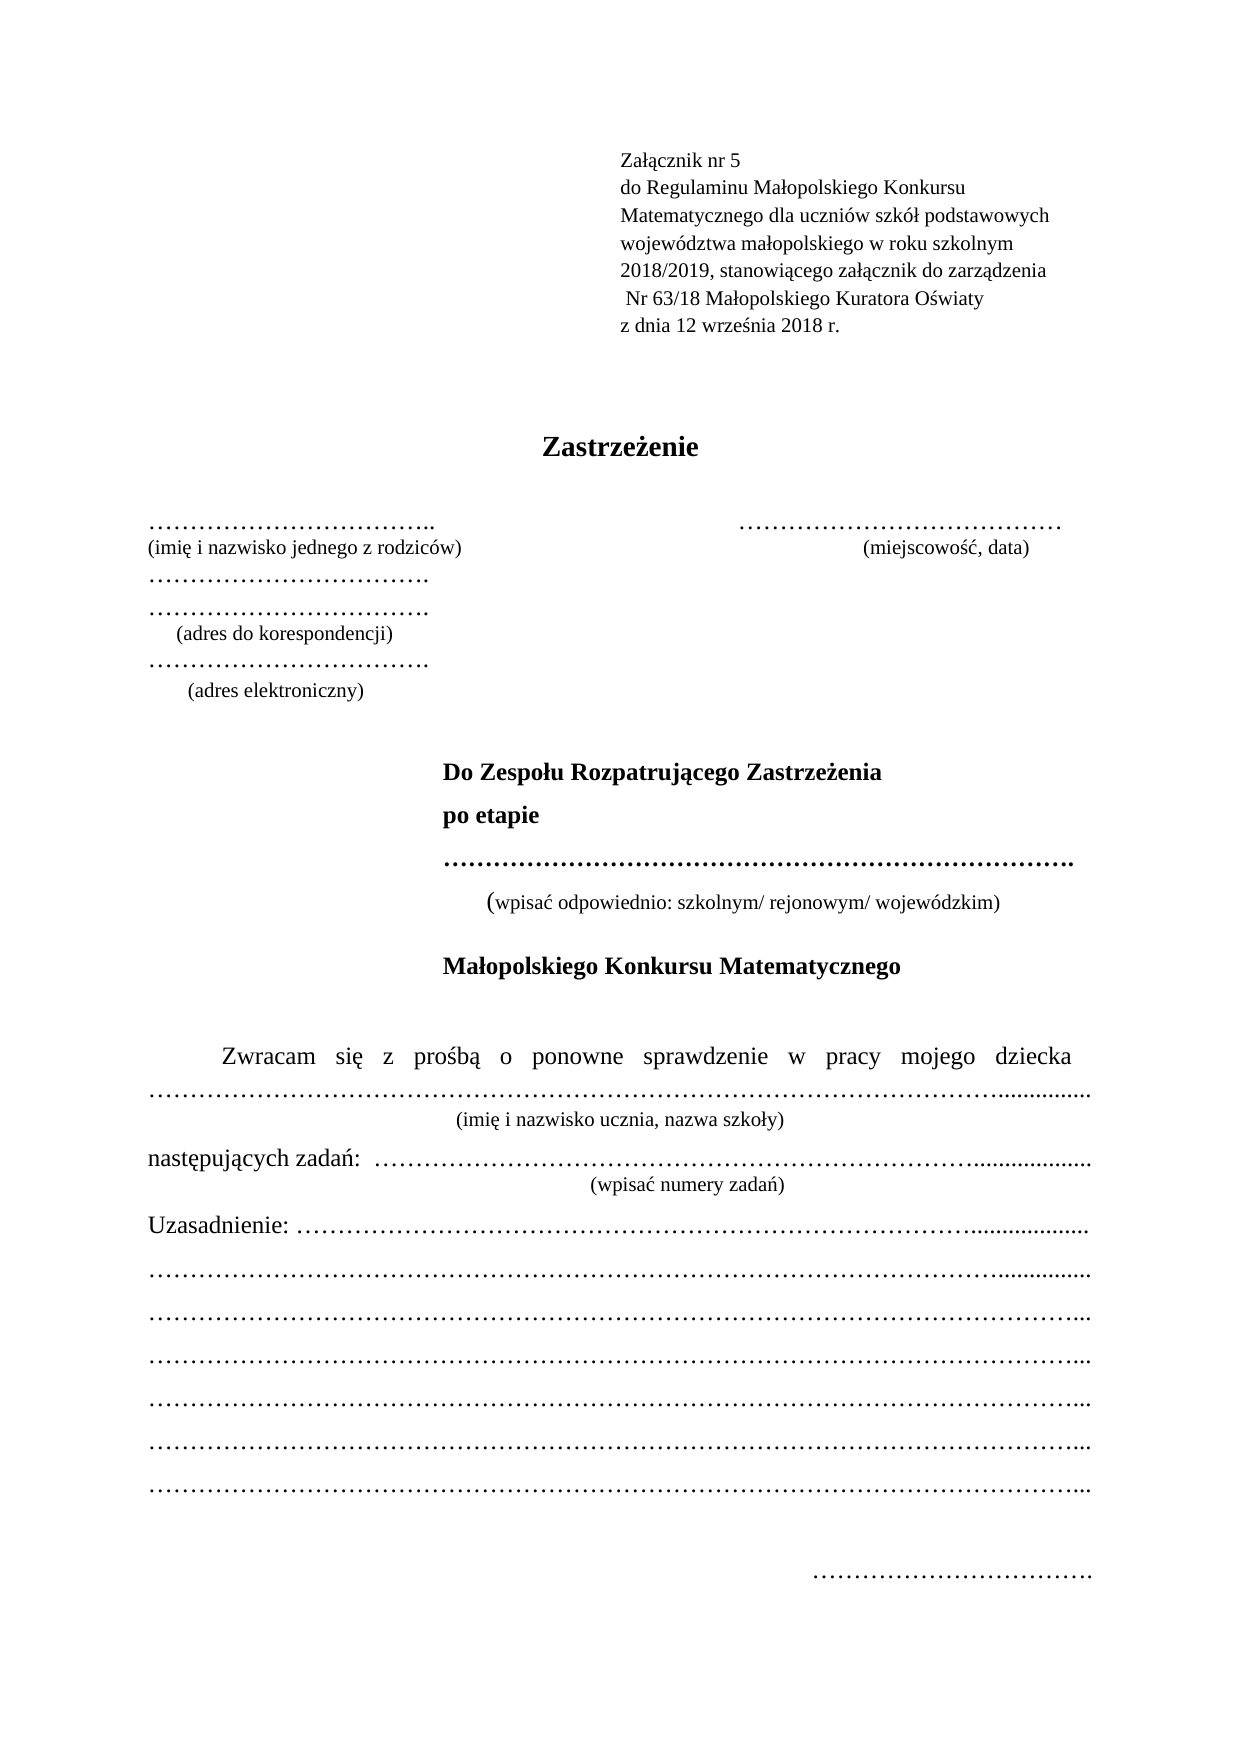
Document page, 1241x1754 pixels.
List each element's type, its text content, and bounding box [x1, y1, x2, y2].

text Zastrzeżenie [148, 429, 1093, 462]
text Do Zespołu Rozpatrującego Zastrzeżenia [369, 757, 1093, 786]
text ……………………………. [148, 592, 1093, 620]
text …………………………………………………………………………………………………... [148, 1297, 1093, 1326]
text …………………………………………………………………………………………………... [148, 1340, 1093, 1369]
text (wpisać odpowiednio: szkolnym/ rejonowym/ wojewódzkim) [148, 886, 1093, 947]
text …………………………………………………………………………………………............... [148, 1254, 1093, 1282]
text …………………………………………………………………………………………………... [148, 1383, 1093, 1412]
text …………………………………………………………………. [148, 843, 1093, 872]
text następujących zadań: ………………………………………………………………................... [148, 1143, 1093, 1172]
text ……………………………. [148, 644, 1093, 673]
text ……………………………. [148, 559, 1093, 587]
text Zwracam się z prośbą o ponowne sprawdzenie w pracy mojego dziecka …………………………………………………………………………………………............... [148, 1041, 1093, 1103]
text …………………………………………………………………………………………………... [148, 1426, 1093, 1455]
text Małopolskiego Konkursu Matematycznego [369, 951, 1093, 980]
text po etapie [148, 800, 1093, 829]
text …………………………………………………………………………………………………... [148, 1469, 1093, 1498]
text ……………………………. [148, 1556, 1093, 1584]
text (imię i nazwisko jednego z rodziców) (miejscowość, data) [148, 534, 1093, 559]
text (adres elektroniczny) [148, 677, 1093, 702]
text (imię i nazwisko ucznia, nazwa szkoły) [148, 1107, 1093, 1131]
text (adres do korespondencji) [148, 620, 1093, 644]
text Uzasadnienie: ………………………………………………………………………................... [148, 1211, 1093, 1239]
text …………………………….. ………………………………… [148, 506, 1093, 534]
text (wpisać numery zadań) [148, 1172, 1093, 1196]
text Załącznik nr 5 do Regulaminu Małopolskiego Konkursu Matematycznego dla uczniów szkół podstawowych województwa małopolskiego w roku szkolnym 2018/2019, stanowiącego załącznik do zarządzenia Nr 63/18 Małopolskiego Kuratora Oświaty z dnia 12 września 2018 r. [620, 148, 1093, 337]
